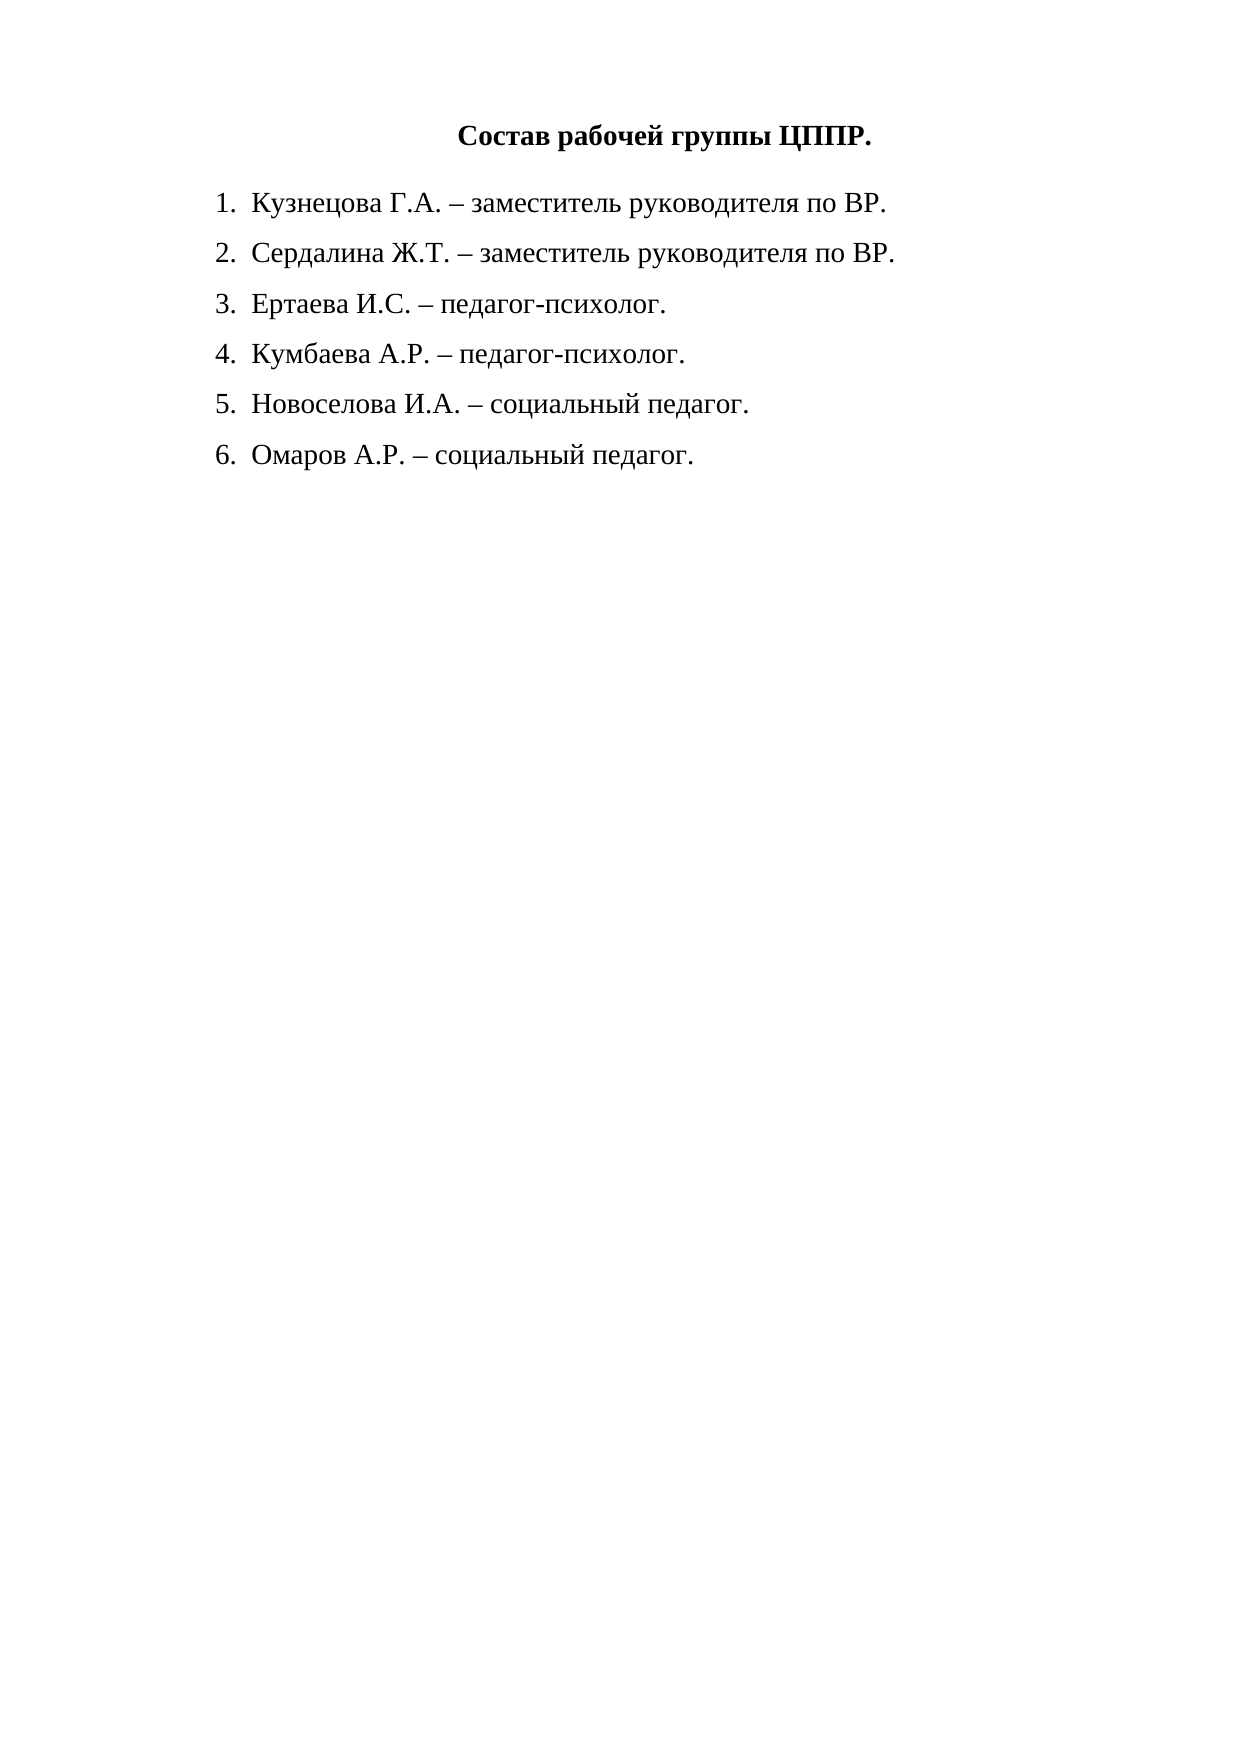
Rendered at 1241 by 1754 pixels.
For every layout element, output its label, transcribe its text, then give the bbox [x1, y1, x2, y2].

list Омаров А.Р. – социальный педагог. [215, 437, 1152, 470]
list Кузнецова Г.А. – заместитель руководителя по ВР. [215, 185, 1152, 219]
list Ертаева И.С. – педагог-психолог. [215, 286, 1152, 319]
list Новоселова И.А. – социальный педагог. [215, 386, 1152, 420]
text Состав рабочей группы ЦППР. [177, 118, 1152, 152]
list Сердалина Ж.Т. – заместитель руководителя по ВР. [215, 236, 1152, 269]
list Кумбаева А.Р. – педагог-психолог. [215, 336, 1152, 370]
